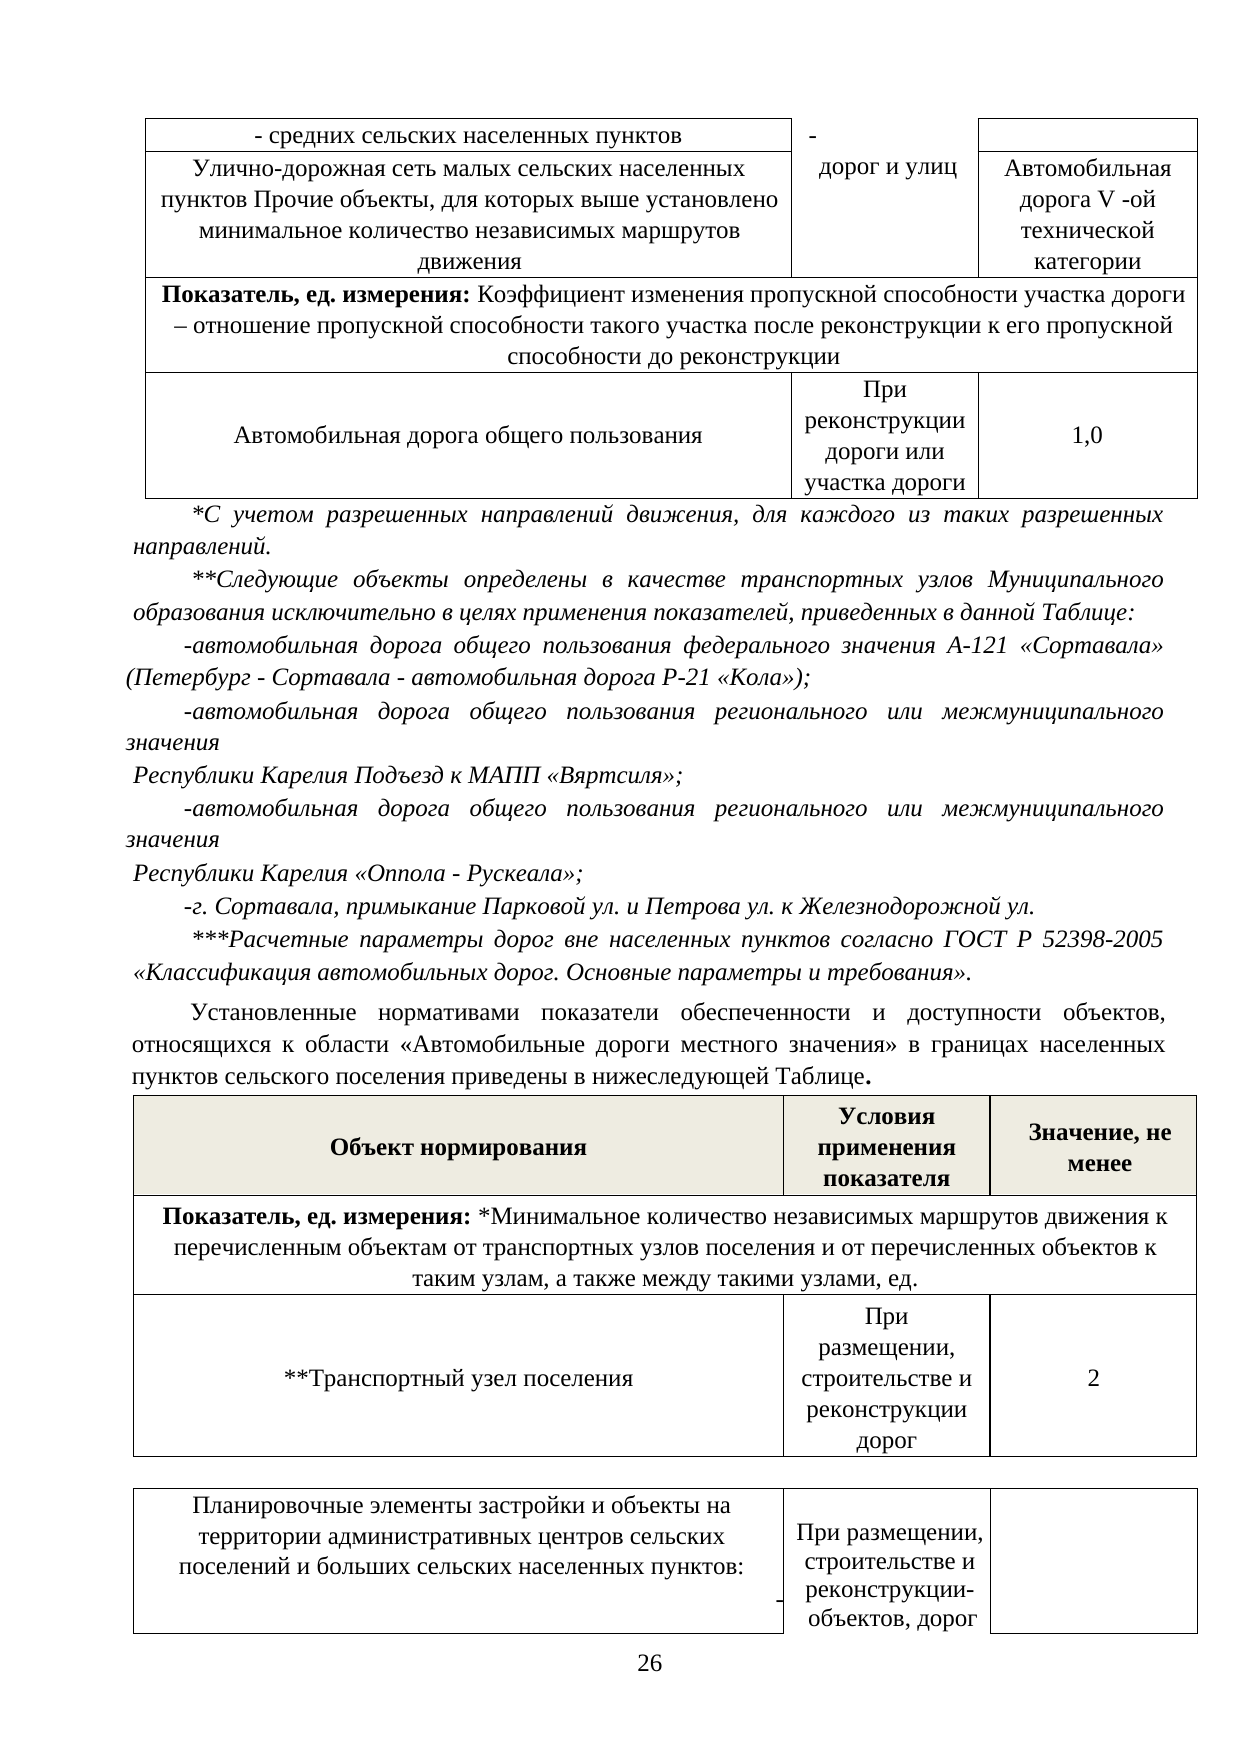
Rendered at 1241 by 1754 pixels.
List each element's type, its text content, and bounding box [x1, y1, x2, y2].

table_cell 1,0 [979, 373, 1197, 498]
table_header Условия применения показателя [784, 1096, 989, 1194]
text Республики Карелия Подъезд к МАПП «Вяртсиля»; [133, 760, 1167, 789]
table_header Объект нормирования [134, 1096, 783, 1194]
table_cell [146, 119, 791, 151]
text **Следующие объекты определены в качестве транспортных узлов Муниципального образования исключительно в целях применения показателей, приведенных в данной Таблице: [133, 564, 1167, 625]
text ***Расчетные параметры дорог вне населенных пунктов согласно ГОСТ Р 52398-2005 «Классификация автомобильных дорог. Основные параметры и требования». [133, 924, 1167, 986]
table_cell Улично-дорожная сеть малых сельских населенных пунктов Прочие объекты, для которых выше установлено минимальное количество независимых маршрутов движения [146, 152, 791, 277]
table_cell Автомобильная дорога V -ой технической категории [979, 152, 1197, 277]
table_cell При реконструкции дороги или участка дороги [792, 373, 978, 498]
text Установленные нормативами показатели обеспеченности и доступности объектов, относящихся к области «Автомобильные дороги местного значения» в границах населенных пунктов сельского поселения приведены в нижеследующей Таблице. [132, 997, 1167, 1090]
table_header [784, 1489, 990, 1633]
text *С учетом разрешенных направлений движения, для каждого из таких разрешенных направлений. [133, 499, 1167, 560]
list автомобильная дорога общего пользования регионального или межмуниципального значения [126, 696, 1167, 756]
table_cell **Транспортный узел поселения [134, 1295, 783, 1456]
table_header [134, 1489, 783, 1633]
table_cell При размещении, строительстве и реконструкции дорог [784, 1295, 989, 1456]
table_cell Показатель, ед. измерения: *Минимальное количество независимых маршрутов движения к перечисленным объектам от транспортных узлов поселения и от перечисленных объектов к таким узлам, а также между такими узлами, ед. [134, 1196, 1196, 1294]
table_header [991, 1489, 1197, 1633]
text Республики Карелия «Оппола - Рускеала»; [133, 858, 1167, 886]
table_cell Показатель, ед. измерения: Коэффициент изменения пропускной способности участка дороги – отношение пропускной способности такого участка после реконструкции к его пропускной способности до реконструкции [146, 278, 1197, 372]
table_cell Автомобильная дорога общего пользования [146, 373, 791, 498]
table_cell 2 [991, 1295, 1196, 1456]
table_header Значение, не менее [991, 1096, 1196, 1194]
list г. Сортавала, примыкание Парковой ул. и Петрова ул. к Железнодорожной ул. [126, 891, 1167, 920]
list автомобильная дорога общего пользования регионального или межмуниципального значения [126, 793, 1167, 853]
list автомобильная дорога общего пользования федерального значения А-121 «Сортавала» (Петербург - Сортавала - автомобильная дорога Р-21 «Кола»); [126, 630, 1167, 691]
